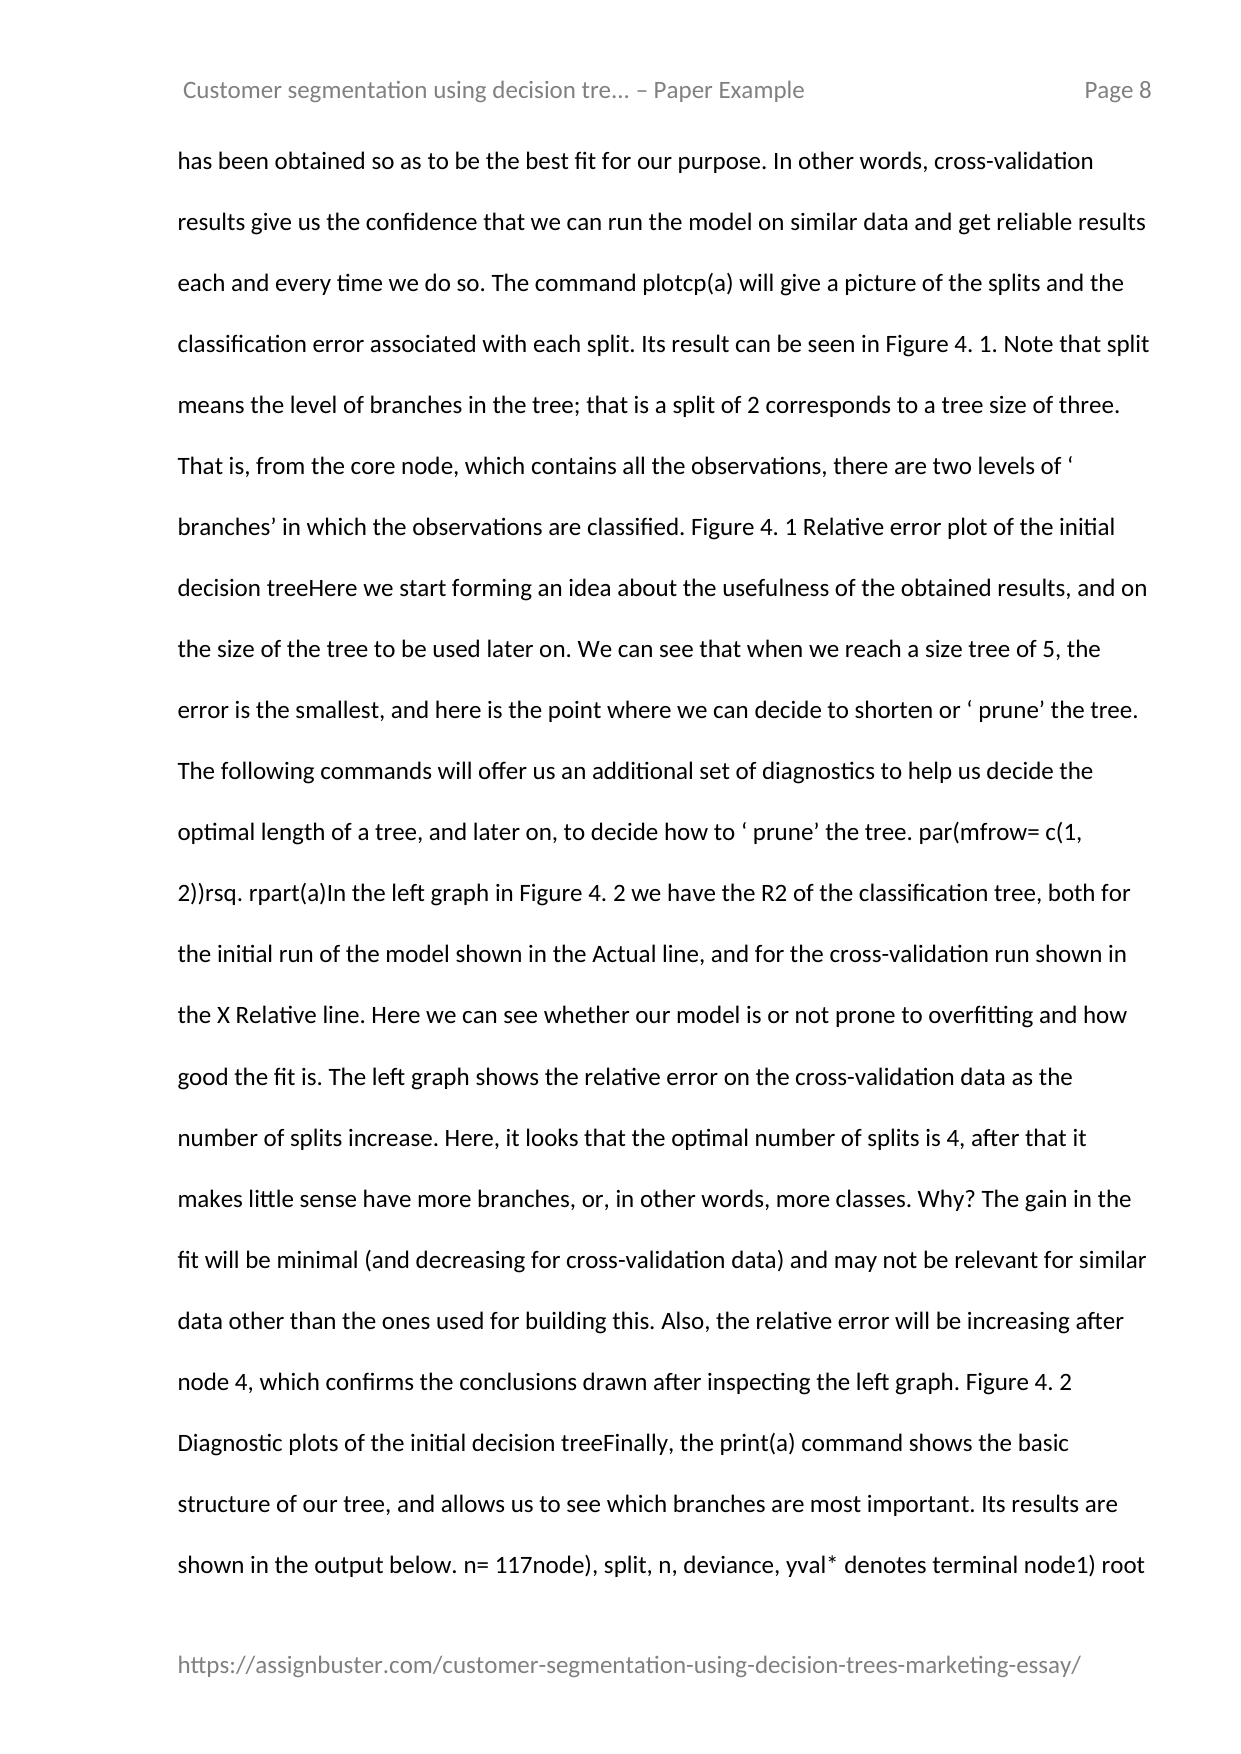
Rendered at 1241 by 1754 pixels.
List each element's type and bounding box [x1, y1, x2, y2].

text [177, 145, 1152, 1579]
